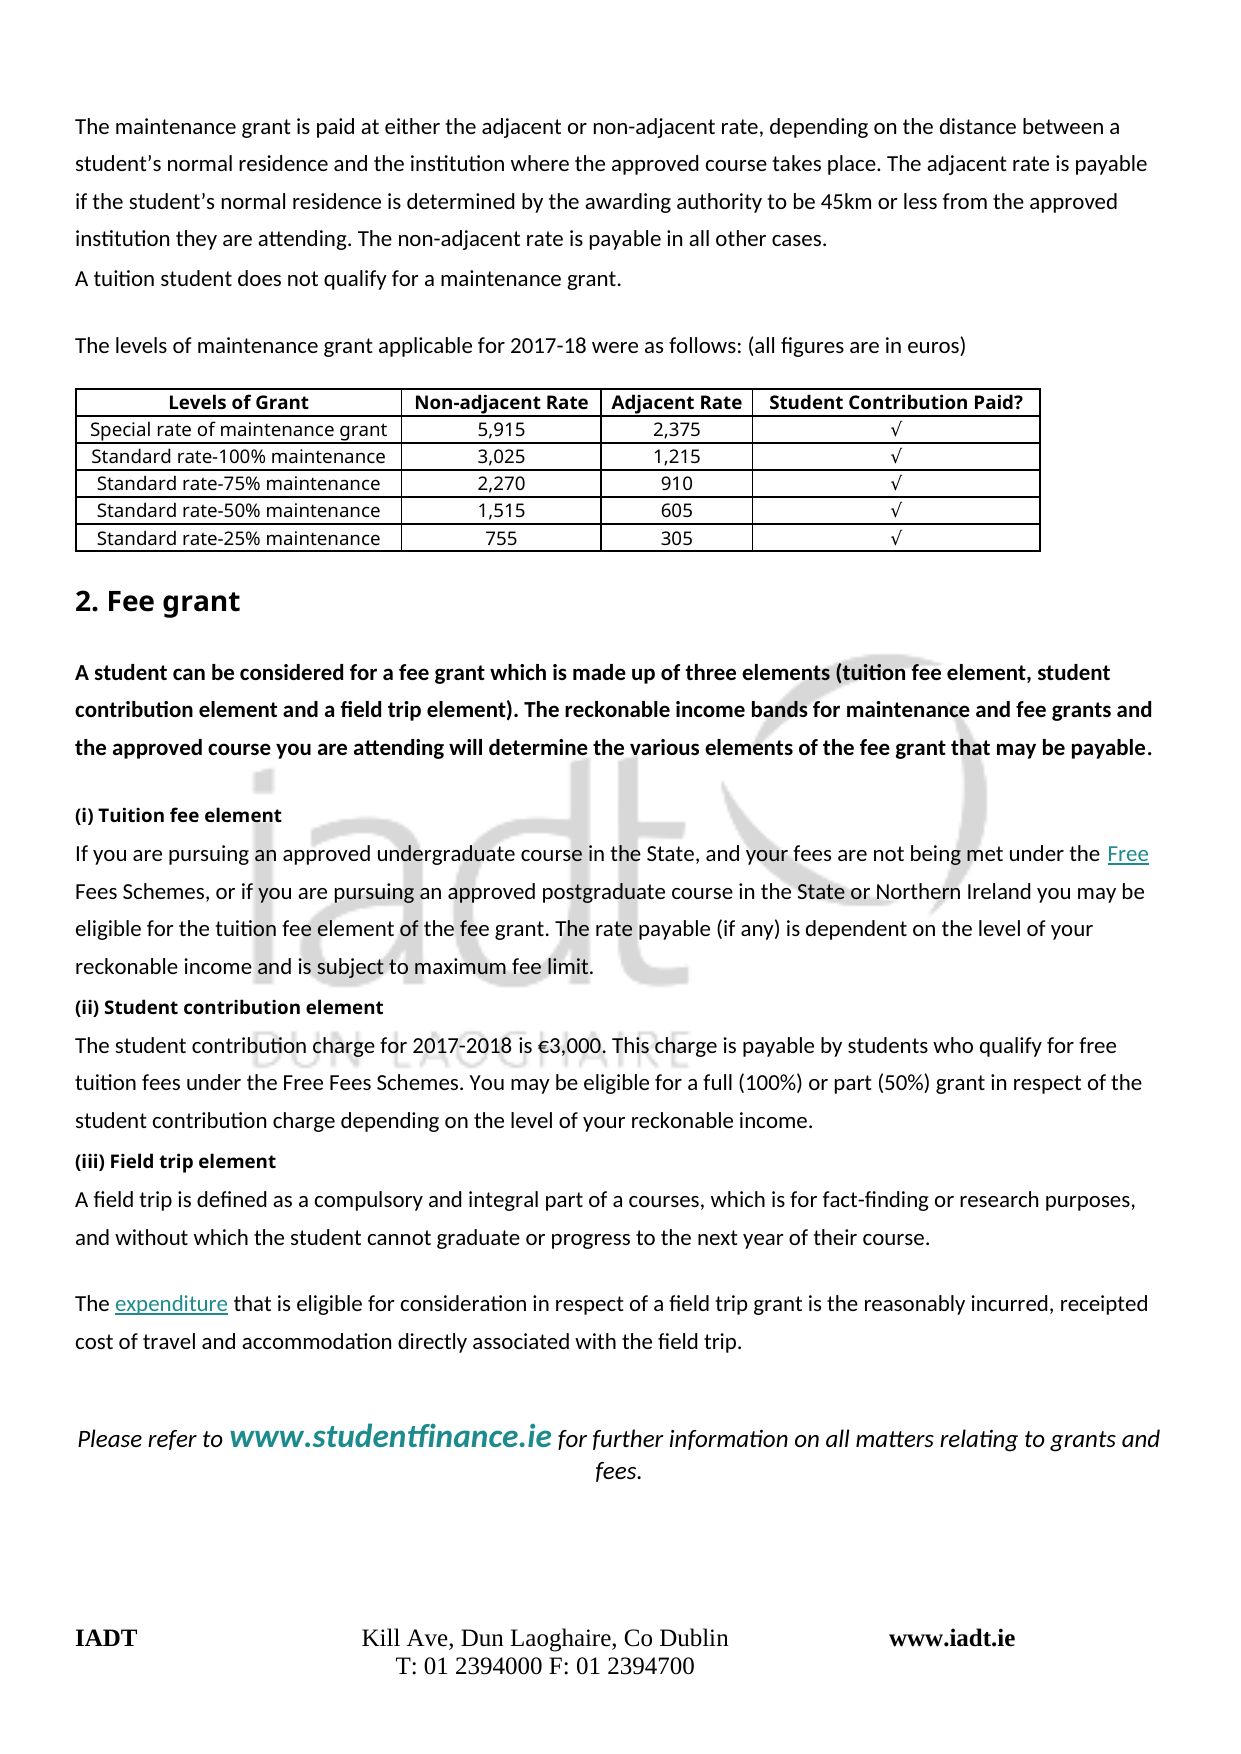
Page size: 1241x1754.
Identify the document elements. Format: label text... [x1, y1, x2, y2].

table_cell 755 [402, 525, 600, 550]
text The student contribution charge for 2017-2018 is €3,000. This charge is payable by students who qualify for free tuition fees under the Free Fees Schemes. You may be eligible for a full (100%) or part (50%) grant in respect of the student contribution charge depending on the level of your reckonable income. [75, 1022, 1165, 1134]
text The expenditure that is eligible for consideration in respect of a field trip grant is the reasonably incurred, receipted cost of travel and accommodation directly associated with the field trip. [75, 1280, 1165, 1355]
table_cell 5,915 [402, 417, 600, 442]
text If you are pursuing an approved undergraduate course in the State, and your fees are not being met under the Free Fees Schemes, or if you are pursuing an approved postgraduate course in the State or Northern Ireland you may be eligible for the tuition fee element of the fee grant. The rate payable (if any) is dependent on the level of your reckonable income and is subject to maximum fee limit. [75, 830, 1165, 980]
table_header Student Contribution Paid? [753, 390, 1039, 415]
table_cell 305 [602, 525, 752, 550]
table_cell 3,025 [402, 444, 600, 469]
subtitle 2. Fee grant [75, 581, 1165, 619]
table_cell Standard rate-25% maintenance [77, 525, 401, 550]
text The maintenance grant is paid at either the adjacent or non-adjacent rate, depending on the distance between a student’s normal residence and the institution where the approved course takes place. The adjacent rate is payable if the student’s normal residence is determined by the awarding authority to be 45km or less from the approved institution they are attending. The non-adjacent rate is payable in all other cases. [75, 102, 1165, 252]
table_cell √ [753, 525, 1039, 550]
table_cell √ [753, 444, 1039, 469]
table_cell 2,270 [402, 471, 600, 496]
table_header Non-adjacent Rate [402, 390, 600, 415]
text (ii) Student contribution element [75, 982, 1165, 1019]
text A tuition student does not qualify for a maintenance grant. [75, 254, 1165, 292]
text The levels of maintenance grant applicable for 2017-18 were as follows: (all figures are in euros) [75, 321, 1165, 359]
table_cell 605 [602, 498, 752, 523]
text (iii) Field trip element [75, 1136, 1165, 1174]
table_cell 910 [602, 471, 752, 496]
table_cell √ [753, 471, 1039, 496]
table_cell Special rate of maintenance grant [77, 417, 401, 442]
table_cell Standard rate-100% maintenance [77, 444, 401, 469]
subtitle A student can be considered for a fee grant which is made up of three elements (tuition fee element, student contribution element and a field trip element). The reckonable income bands for maintenance and fee grants and the approved course you are attending will determine the various elements of the fee grant that may be payable. [75, 649, 1165, 761]
text A field trip is defined as a compulsory and integral part of a courses, which is for fact-finding or research purposes, and without which the student cannot graduate or progress to the next year of their course. [75, 1176, 1165, 1251]
table_cell 2,375 [602, 417, 752, 442]
table_cell 1,515 [402, 498, 600, 523]
table_cell Standard rate-50% maintenance [77, 498, 401, 523]
text Please refer to www.studentfinance.ie for further information on all matters relating to grants and fees. [75, 1414, 1165, 1486]
table_header Levels of Grant [77, 390, 401, 415]
table_header Adjacent Rate [602, 390, 752, 415]
table_cell √ [753, 498, 1039, 523]
table_cell √ [753, 417, 1039, 442]
table_cell 1,215 [602, 444, 752, 469]
table_cell Standard rate-75% maintenance [77, 471, 401, 496]
text (i) Tuition fee element [75, 790, 1165, 828]
